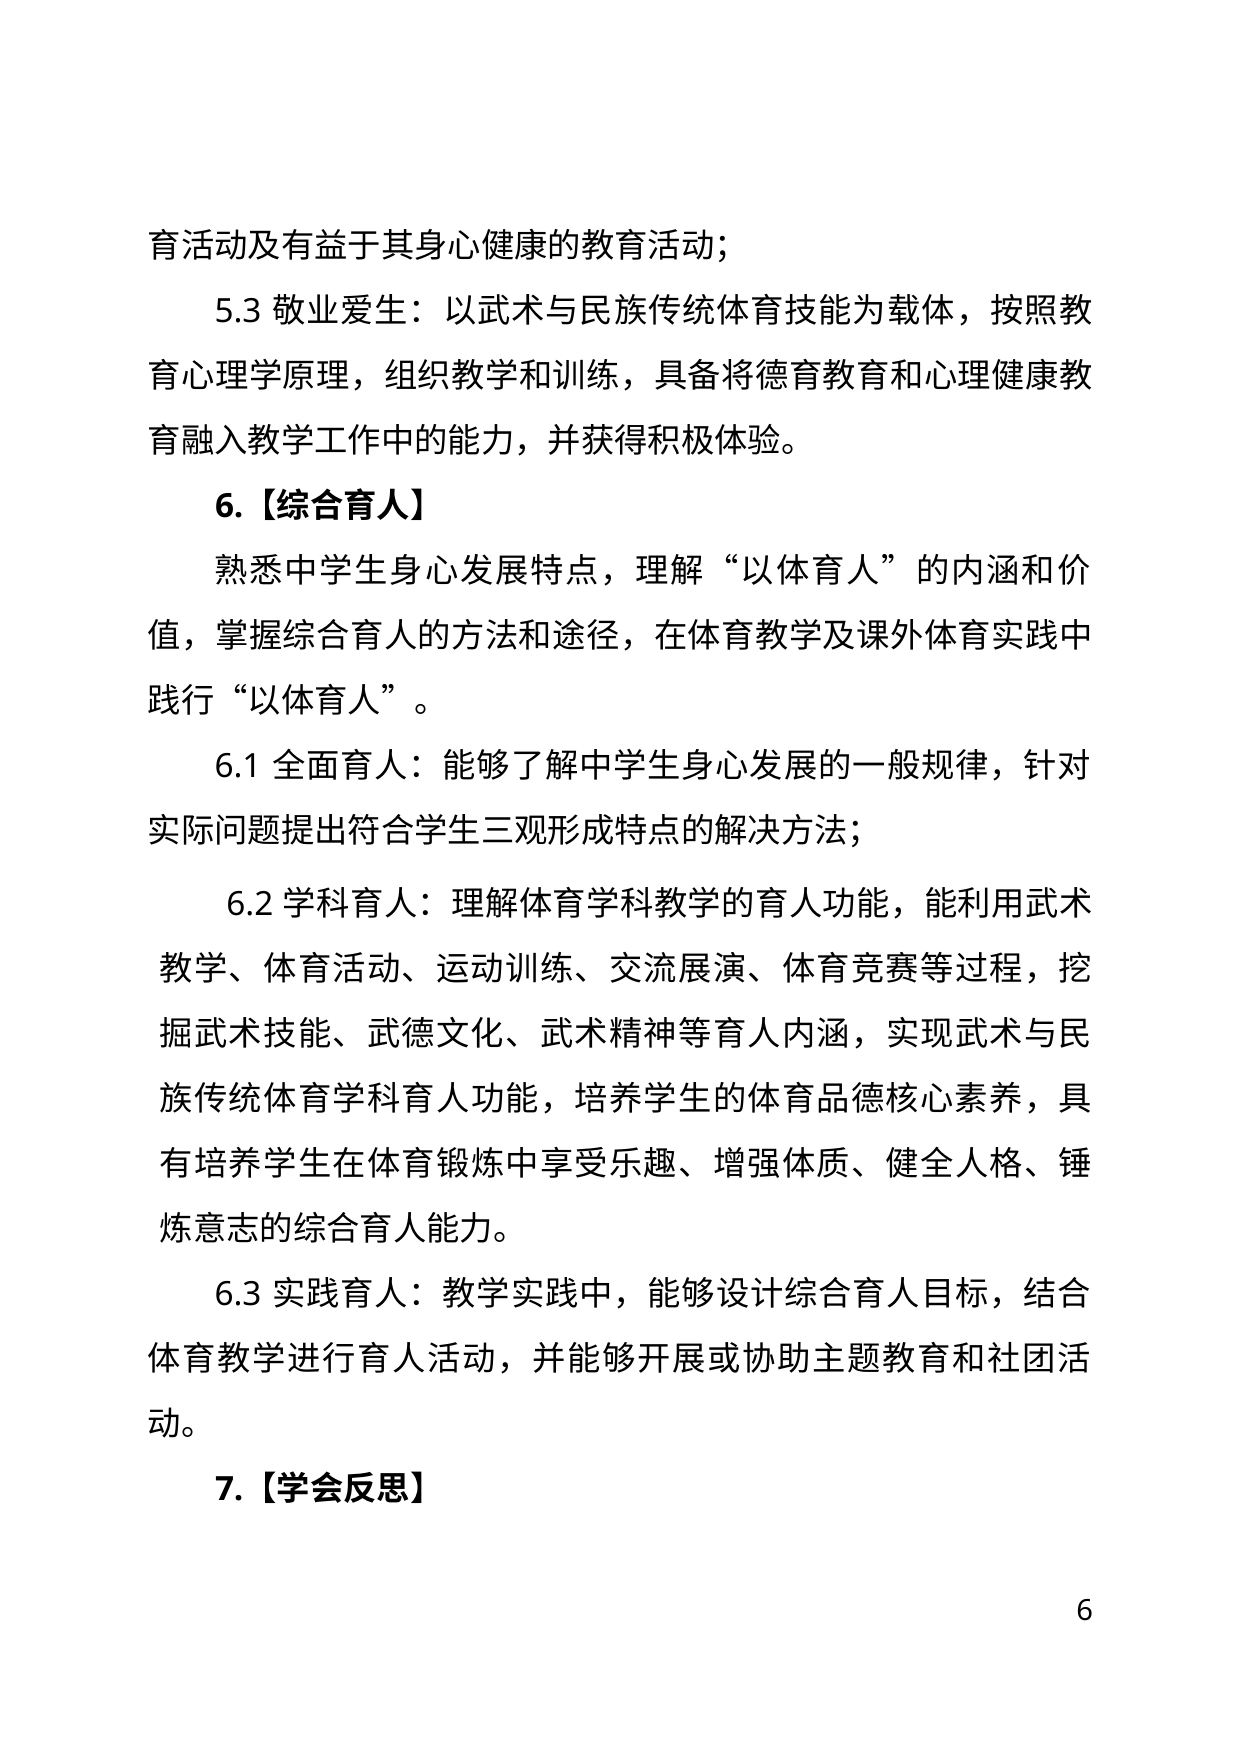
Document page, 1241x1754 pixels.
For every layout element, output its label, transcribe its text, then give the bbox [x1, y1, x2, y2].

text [148, 211, 1092, 276]
text 6.1 全面育人：能够了解中学生身心发展的一般规律，针对实际问题提出符合学生三观形成特点的解决方法； [148, 731, 1092, 861]
text 5.3 敬业爱生：以武术与民族传统体育技能为载体，按照教育心理学原理，组织教学和训练，具备将德育教育和心理健康教育融入教学工作中的能力，并获得积极体验。 [148, 276, 1092, 471]
text 6.3 实践育人：教学实践中，能够设计综合育人目标，结合体育教学进行育人活动，并能够开展或协助主题教育和社团活动。 [148, 1258, 1092, 1453]
text 熟悉中学生身心发展特点，理解“以体育人”的内涵和价值，掌握综合育人的方法和途径，在体育教学及课外体育实践中践行“以体育人”。 [148, 536, 1092, 731]
text 7.【学会反思】 [148, 1453, 1092, 1518]
text 6.【综合育人】 [148, 471, 1092, 536]
text 6.2 学科育人：理解体育学科教学的育人功能，能利用武术教学、体育活动、运动训练、交流展演、体育竞赛等过程，挖掘武术技能、武德文化、武术精神等育人内涵，实现武术与民族传统体育学科育人功能，培养学生的体育品德核心素养，具有培养学生在体育锻炼中享受乐趣、增强体质、健全人格、锤炼意志的综合育人能力。 [159, 868, 1092, 1258]
